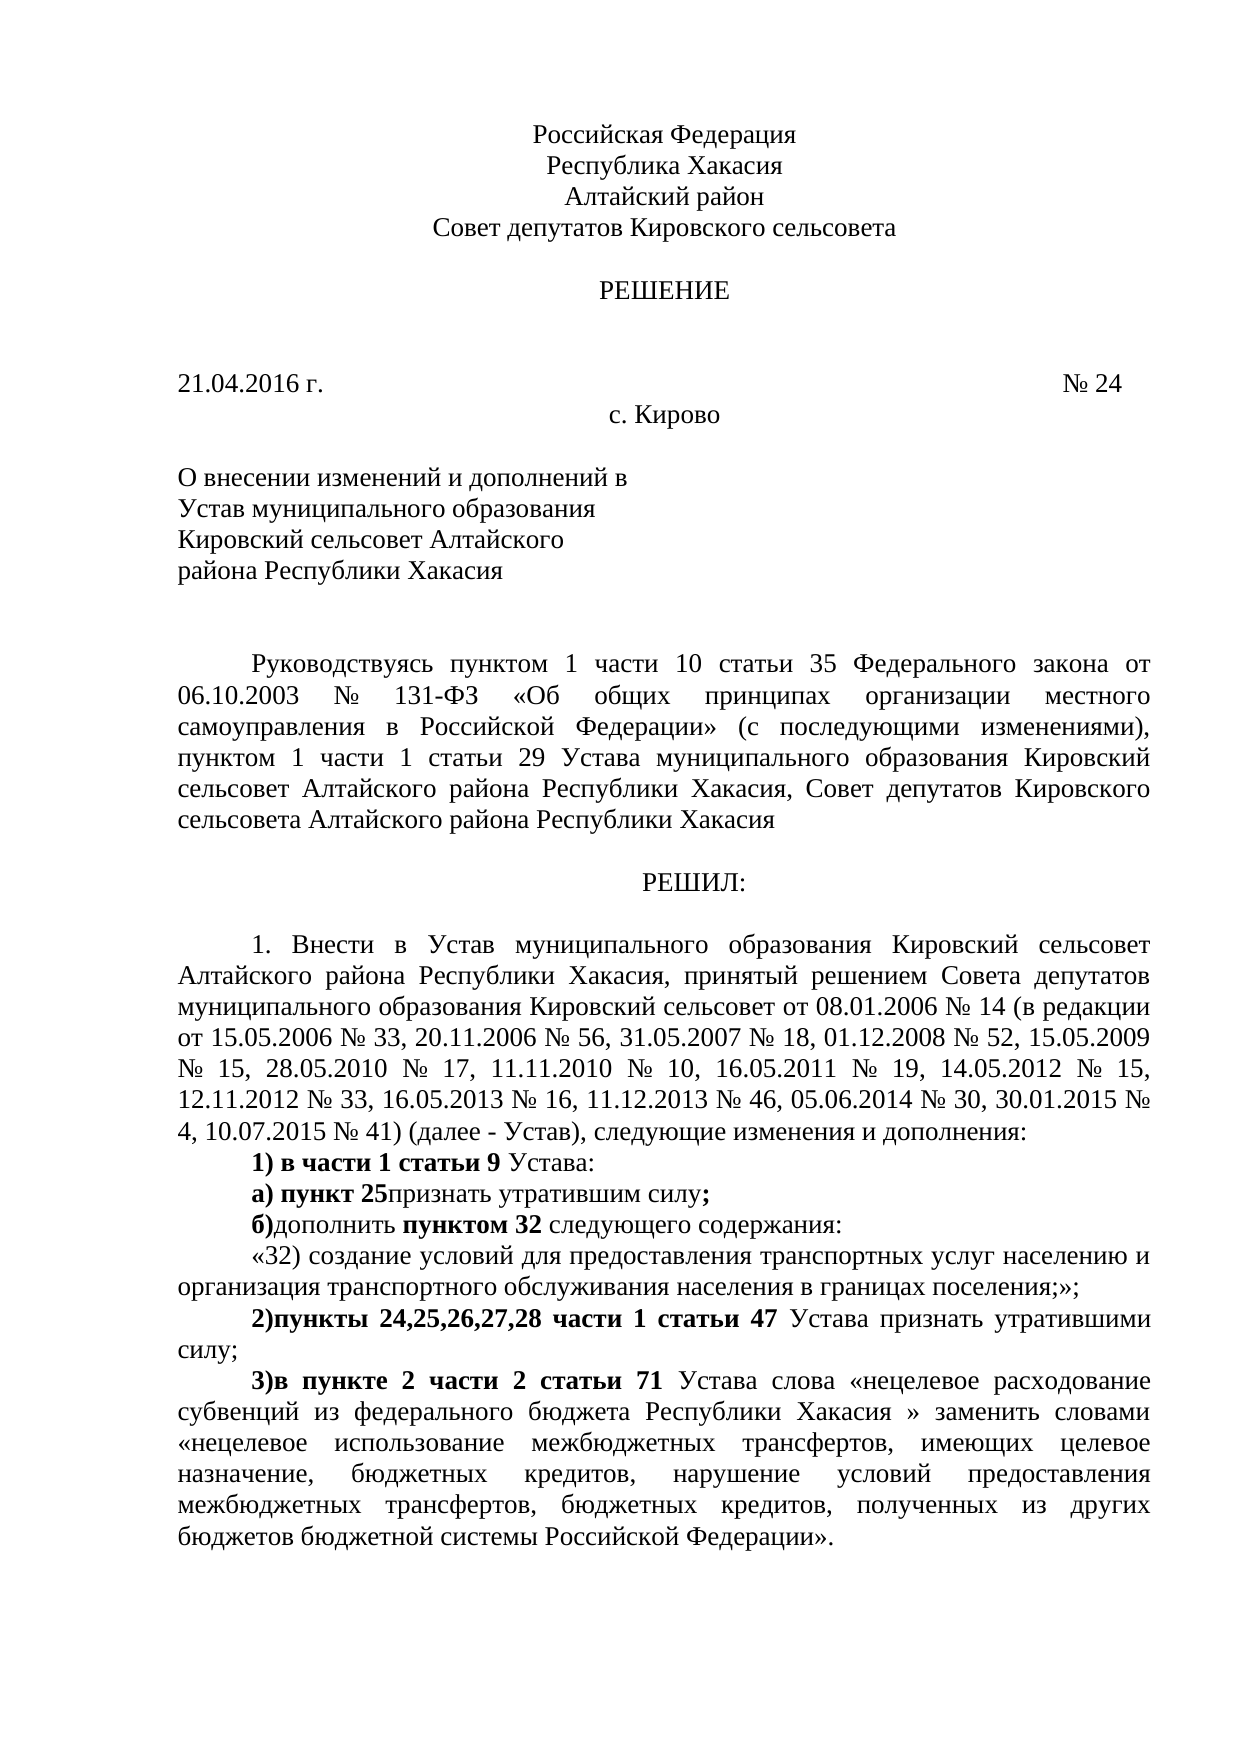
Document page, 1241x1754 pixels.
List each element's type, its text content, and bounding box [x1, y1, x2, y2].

text 3)в пункте 2 части 2 статьи 71 Устава слова «нецелевое расходование субвенций из федерального бюджета Республики Хакасия » заменить словами «нецелевое использование межбюджетных трансфертов, имеющих целевое назначение, бюджетных кредитов, нарушение условий предоставления межбюджетных трансфертов, бюджетных кредитов, полученных из других бюджетов бюджетной системы Российской Федерации». [177, 1364, 1152, 1551]
text 1. Внести в Устав муниципального образования Кировский сельсовет Алтайского района Республики Хакасия, принятый решением Совета депутатов муниципального образования Кировский сельсовет от 08.01.2006 № 14 (в редакции от 15.05.2006 № 33, 20.11.2006 № 56, 31.05.2007 № 18, 01.12.2008 № 52, 15.05.2009 № 15, 28.05.2010 № 17, 11.11.2010 № 10, 16.05.2011 № 19, 14.05.2012 № 15, 12.11.2012 № 33, 16.05.2013 № 16, 11.12.2013 № 46, 05.06.2014 № 30, 30.01.2015 № 4, 10.07.2015 № 41) (далее - Устав), следующие изменения и дополнения: [177, 928, 1152, 1146]
text РЕШЕНИЕ [177, 274, 1152, 305]
text Республика Хакасия [177, 149, 1152, 180]
text 1) в части 1 статьи 9 Устава: [177, 1146, 1152, 1177]
text «32) создание условий для предоставления транспортных услуг населению и организация транспортного обслуживания населения в границах поселения;»; [177, 1239, 1152, 1302]
text 2)пункты 24,25,26,27,28 части 1 статьи 47 Устава признать утратившими силу; [177, 1302, 1152, 1364]
text Российская Федерация [177, 118, 1152, 149]
text Руководствуясь пунктом 1 части 10 статьи 35 Федерального закона от 06.10.2003 № 131-ФЗ «Об общих принципах организации местного самоуправления в Российской Федерации» (с последующими изменениями), пунктом 1 части 1 статьи 29 Устава муниципального образования Кировский сельсовет Алтайского района Республики Хакасия, Совет депутатов Кировского сельсовета Алтайского района Республики Хакасия [177, 648, 1152, 834]
text Алтайский район [177, 180, 1152, 212]
text б)дополнить пунктом 32 следующего содержания: [177, 1208, 1152, 1239]
table_header О внесении изменений и дополнений в Устав муниципального образования Кировский сельсовет Алтайского района Республики Хакасия [166, 461, 650, 585]
text с. Кирово [177, 398, 1152, 429]
text РЕШИЛ: [177, 866, 1152, 897]
text а) пункт 25признать утратившим силу; [177, 1177, 1152, 1208]
text 21.04.2016 г. № 24 [177, 367, 1152, 398]
text Совет депутатов Кировского сельсовета [177, 212, 1152, 243]
